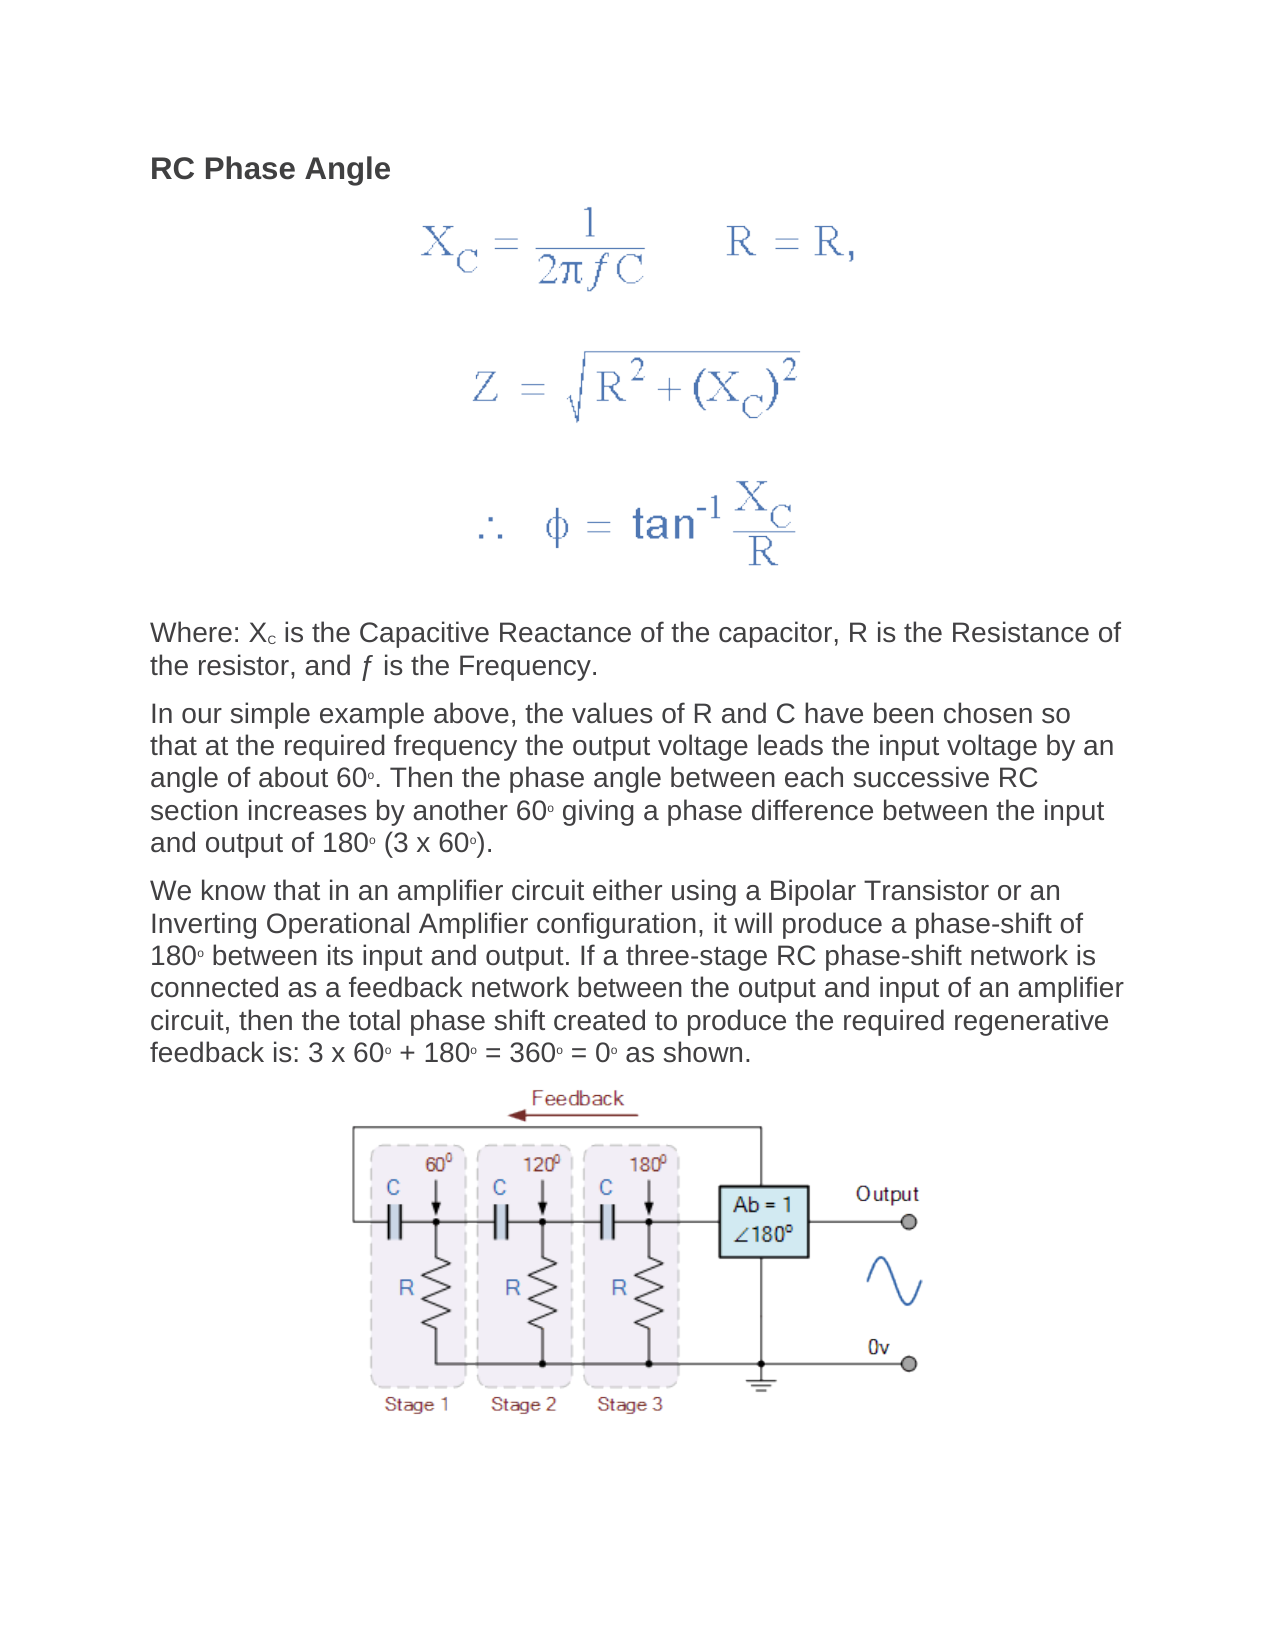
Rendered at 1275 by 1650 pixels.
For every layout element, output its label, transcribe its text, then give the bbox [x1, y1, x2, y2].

picture [352, 1084, 923, 1419]
text We know that in an amplifier circuit either using a Bipolar Transistor or an Inverting Operational Amplifier configuration, it will produce a phase-shift of 180o between its input and output. If a three-stage RC phase-shift network is connected as a feedback network between the output and input of an amplifier circuit, then the total phase shift created to produce the required regenerative feedback is: 3 x 60o + 180o = 360o = 0o as shown. [150, 874, 1125, 1069]
text In our simple example above, the values of R and C have been chosen so that at the required frequency the output voltage leads the input voltage by an angle of about 60o. Then the phase angle between each successive RC section increases by another 60o giving a phase difference between the input and output of 180o (3 x 60o). [150, 697, 1125, 859]
text Where: XC is the Capacitive Reactance of the capacitor, R is the Resistance of the resistor, and ƒ is the Frequency. [150, 616, 1125, 681]
text RC Phase Angle [150, 150, 1125, 186]
picture [418, 201, 857, 572]
